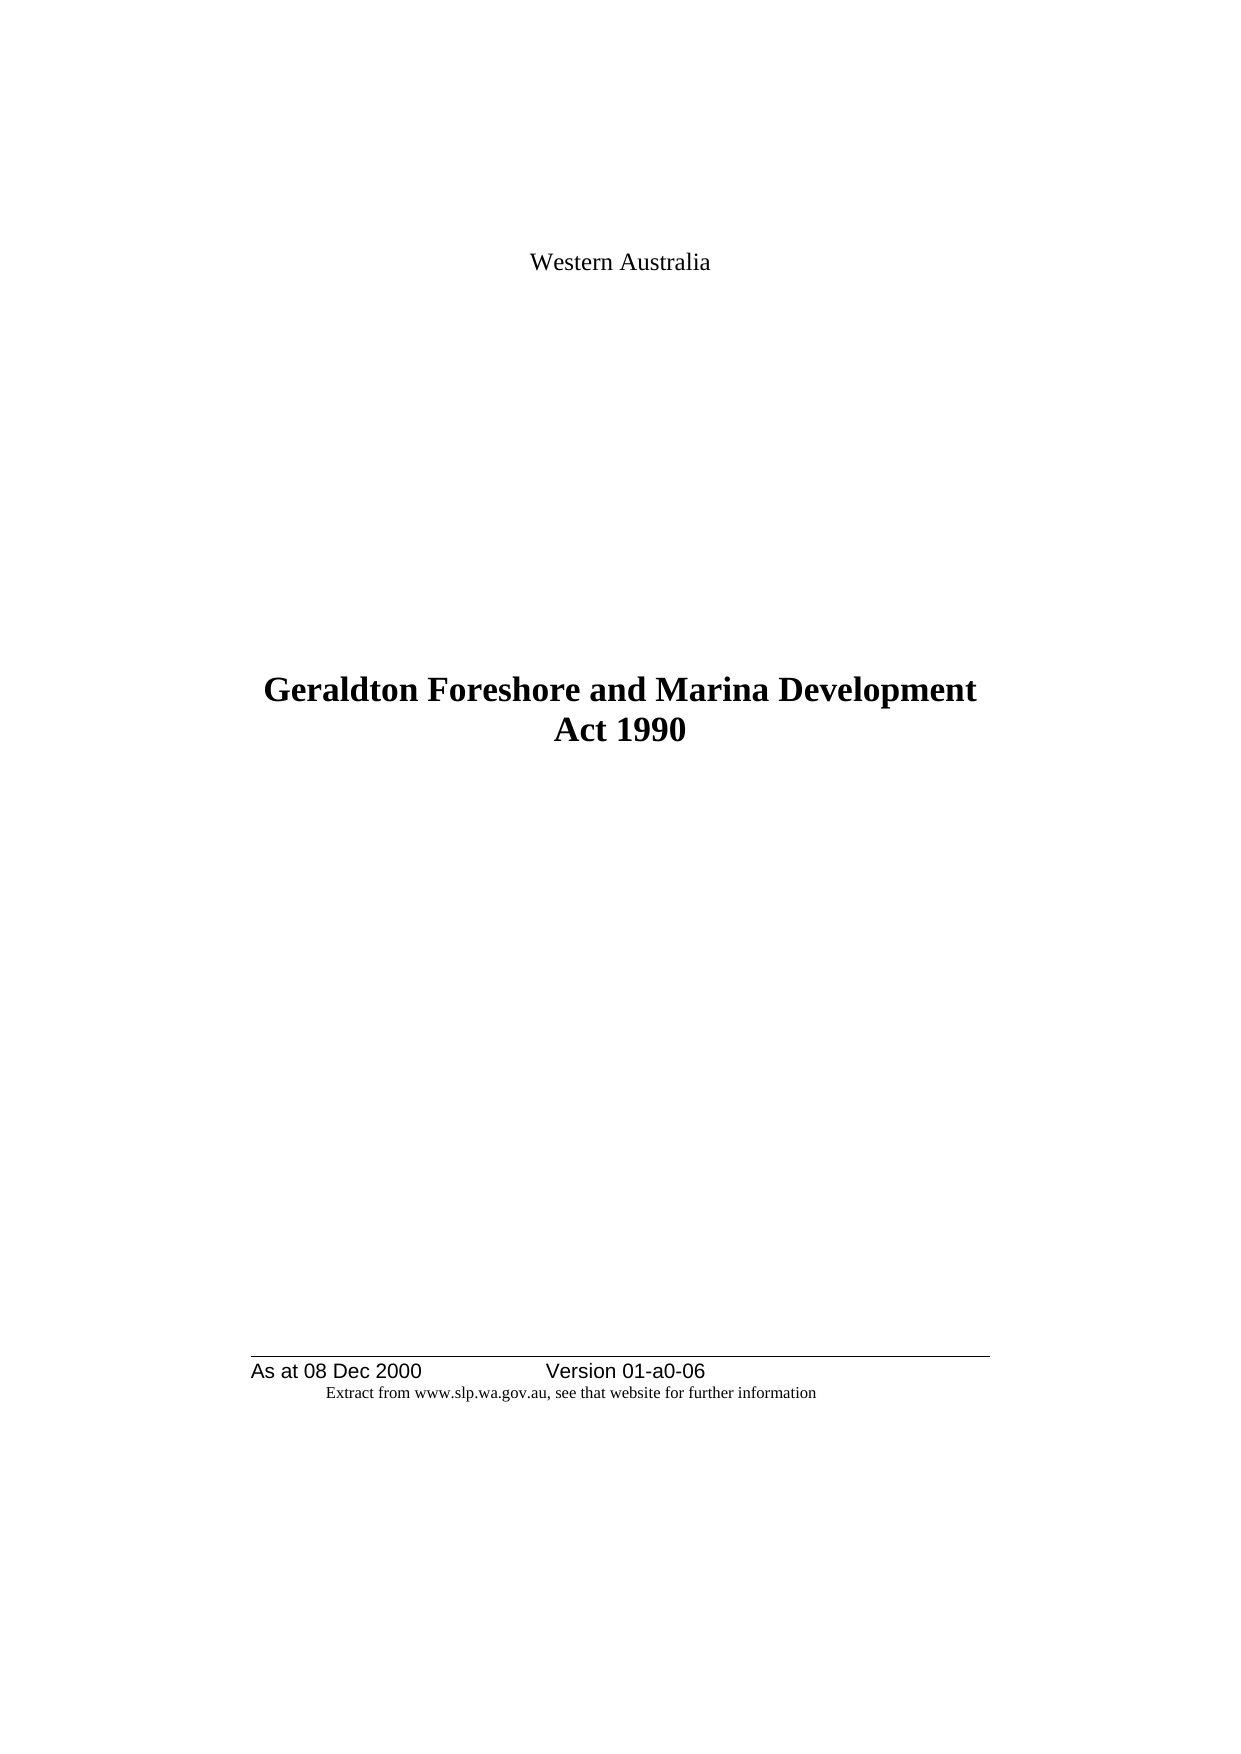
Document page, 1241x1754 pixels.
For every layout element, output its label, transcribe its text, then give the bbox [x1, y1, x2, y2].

text Western Australia [251, 247, 990, 276]
text Geraldton Foreshore and Marina Development Act 1990 [251, 668, 990, 749]
